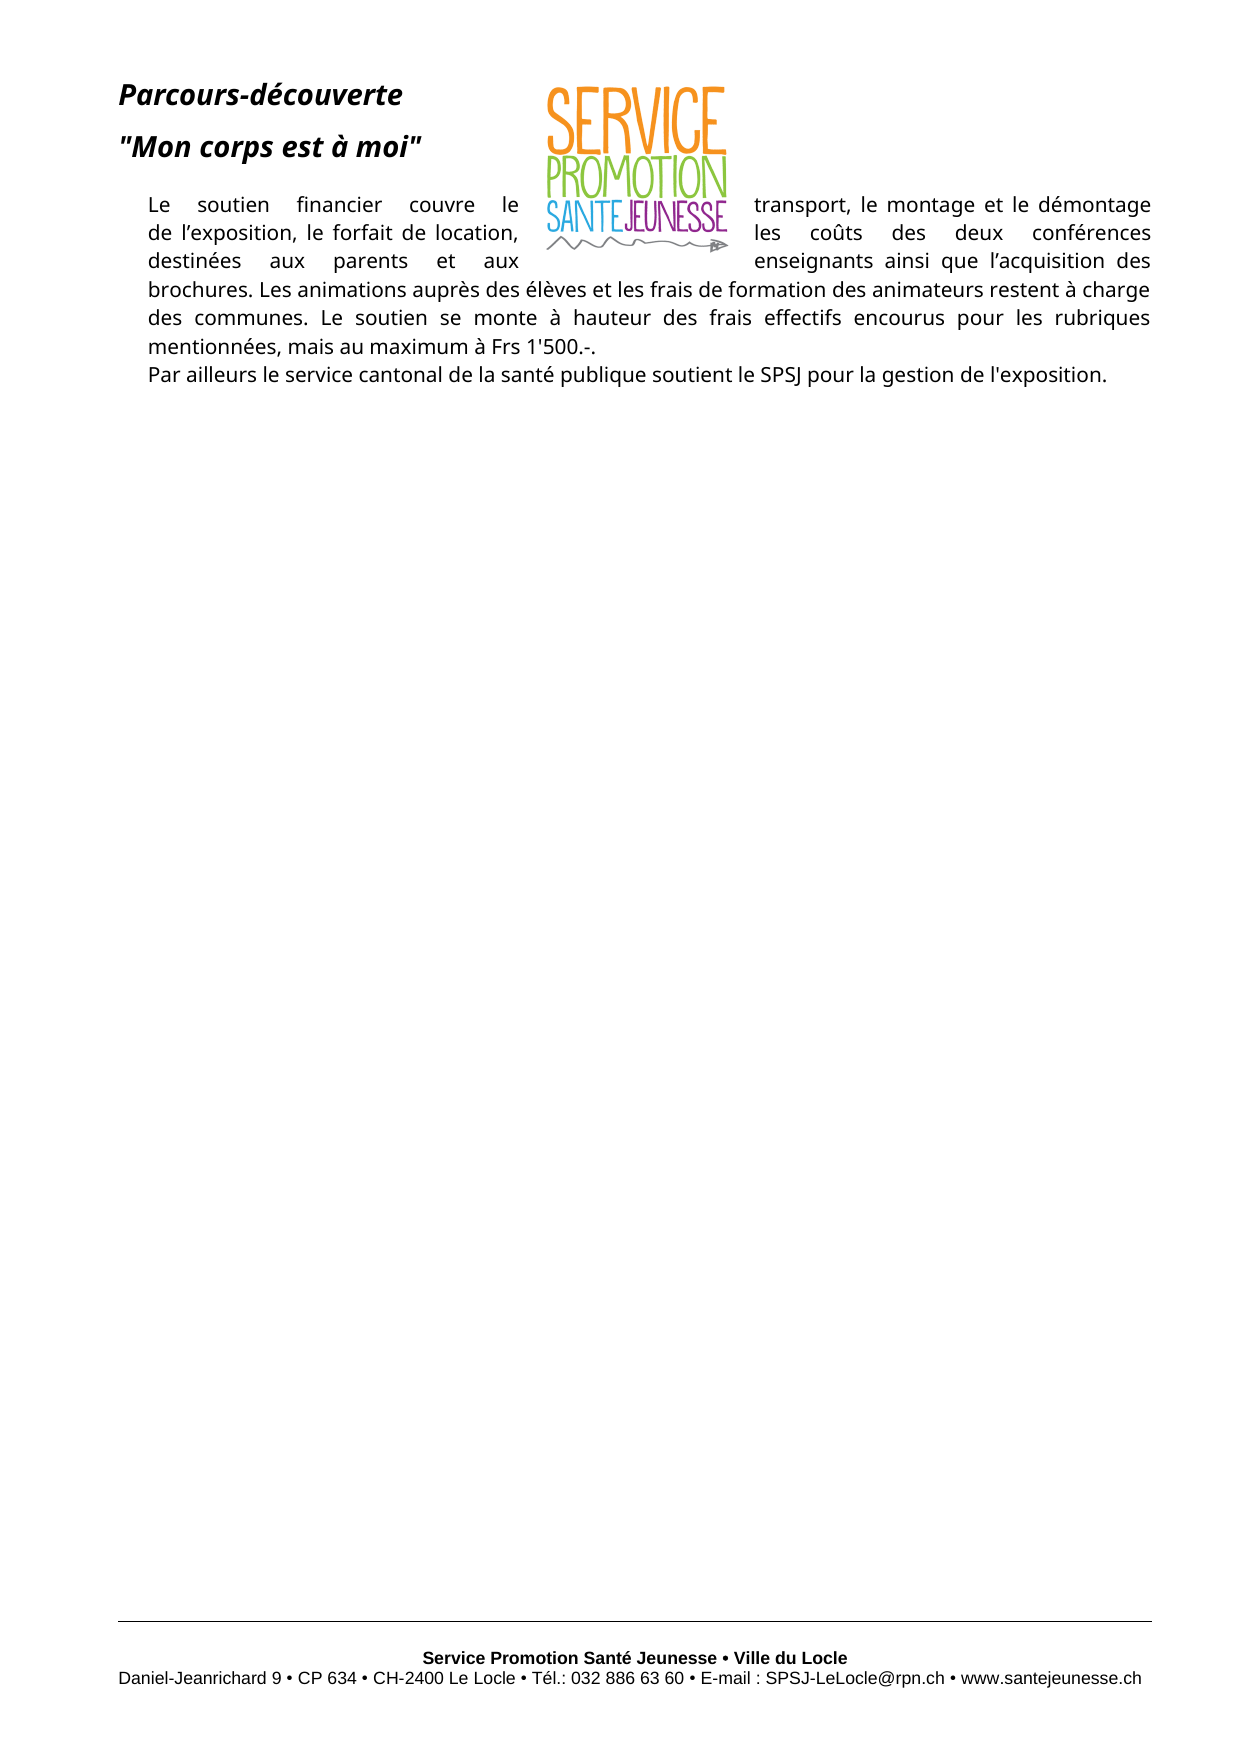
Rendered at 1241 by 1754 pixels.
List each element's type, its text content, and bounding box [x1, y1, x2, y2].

text Par ailleurs le service cantonal de la santé publique soutient le SPSJ pour la gestion de l'exposition. [148, 360, 1152, 389]
picture [538, 79, 736, 190]
text Le soutien financier couvre le transport, le montage et le démontage de l’exposition, le forfait de location, les coûts des deux conférences destinées aux parents et aux enseignants ainsi que l’acquisition des brochures. Les animations auprès des élèves et les frais de formation des animateurs restent à charge des communes. Le soutien se monte à hauteur des frais effectifs encourus pour les rubriques mentionnées, mais au maximum à Frs 1'500.-. [148, 190, 1152, 360]
